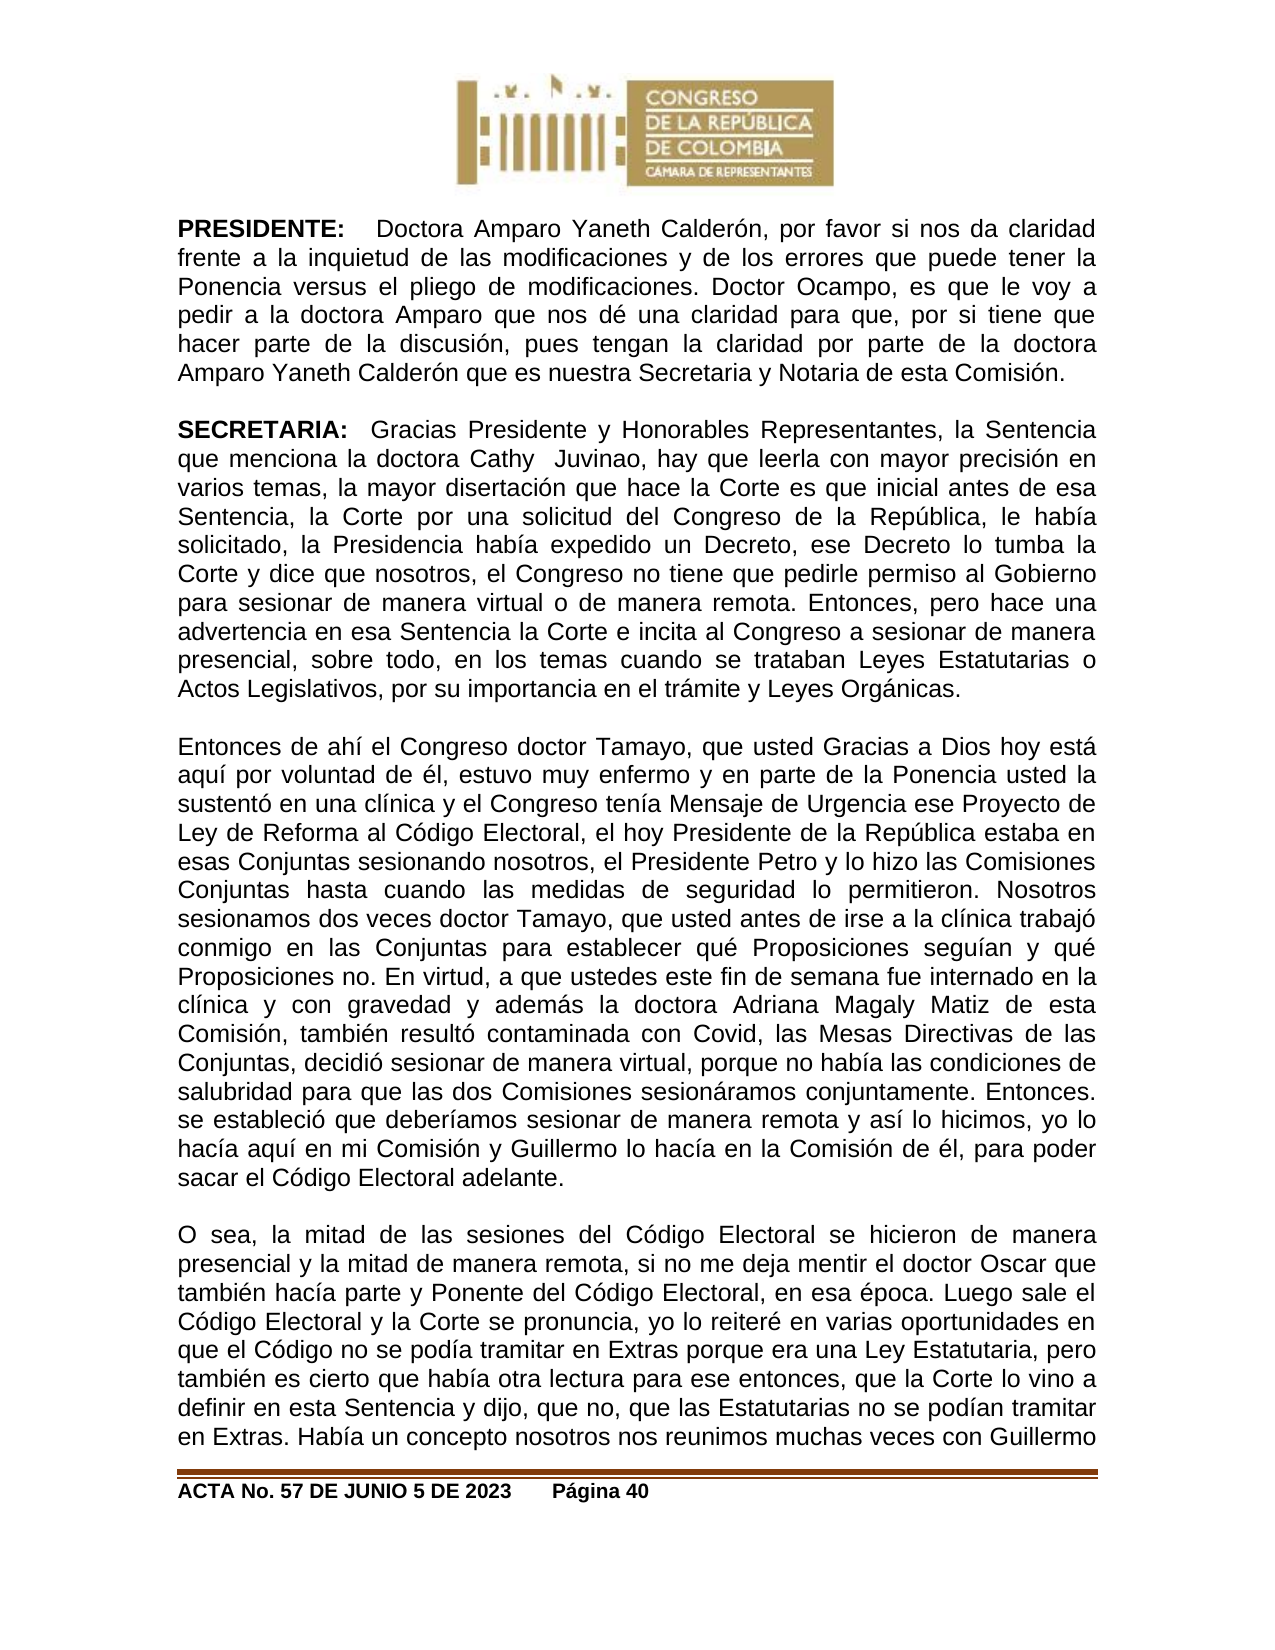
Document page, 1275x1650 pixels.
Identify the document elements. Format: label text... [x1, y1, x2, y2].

picture [430, 73, 845, 197]
text Entonces de ahí el Congreso doctor Tamayo, que usted Gracias a Dios hoy está aquí por voluntad de él, estuvo muy enfermo y en parte de la Ponencia usted la sustentó en una clínica y el Congreso tenía Mensaje de Urgencia ese Proyecto de Ley de Reforma al Código Electoral, el hoy Presidente de la República estaba en esas Conjuntas sesionando nosotros, el Presidente Petro y lo hizo las Comisiones Conjuntas hasta cuando las medidas de seguridad lo permitieron. Nosotros sesionamos dos veces doctor Tamayo, que usted antes de irse a la clínica trabajó conmigo en las Conjuntas para establecer qué Proposiciones seguían y qué Proposiciones no. En virtud, a que ustedes este fin de semana fue internado en la clínica y con gravedad y además la doctora Adriana Magaly Matiz de esta Comisión, también resultó contaminada con Covid, las Mesas Directivas de las Conjuntas, decidió sesionar de manera virtual, porque no había las condiciones de salubridad para que las dos Comisiones sesionáramos conjuntamente. Entonces. se estableció que deberíamos sesionar de manera remota y así lo hicimos, yo lo hacía aquí en mi Comisión y Guillermo lo hacía en la Comisión de él, para poder sacar el Código Electoral adelante. [177, 732, 1098, 1192]
text PRESIDENTE: Doctora Amparo Yaneth Calderón, por favor si nos da claridad frente a la inquietud de las modificaciones y de los errores que puede tener la Ponencia versus el pliego de modificaciones. Doctor Ocampo, es que le voy a pedir a la doctora Amparo que nos dé una claridad para que, por si tiene que hacer parte de la discusión, pues tengan la claridad por parte de la doctora Amparo Yaneth Calderón que es nuestra Secretaria y Notaria de esta Comisión. [177, 214, 1098, 387]
subtitle SECRETARIA: Gracias Presidente y Honorables Representantes, la Sentencia que menciona la doctora Cathy Juvinao, hay que leerla con mayor precisión en varios temas, la mayor disertación que hace la Corte es que inicial antes de esa Sentencia, la Corte por una solicitud del Congreso de la República, le había solicitado, la Presidencia había expedido un Decreto, ese Decreto lo tumba la Corte y dice que nosotros, el Congreso no tiene que pedirle permiso al Gobierno para sesionar de manera virtual o de manera remota. Entonces, pero hace una advertencia en esa Sentencia la Corte e incita al Congreso a sesionar de manera presencial, sobre todo, en los temas cuando se trataban Leyes Estatutarias o Actos Legislativos, por su importancia en el trámite y Leyes Orgánicas. [177, 415, 1098, 703]
